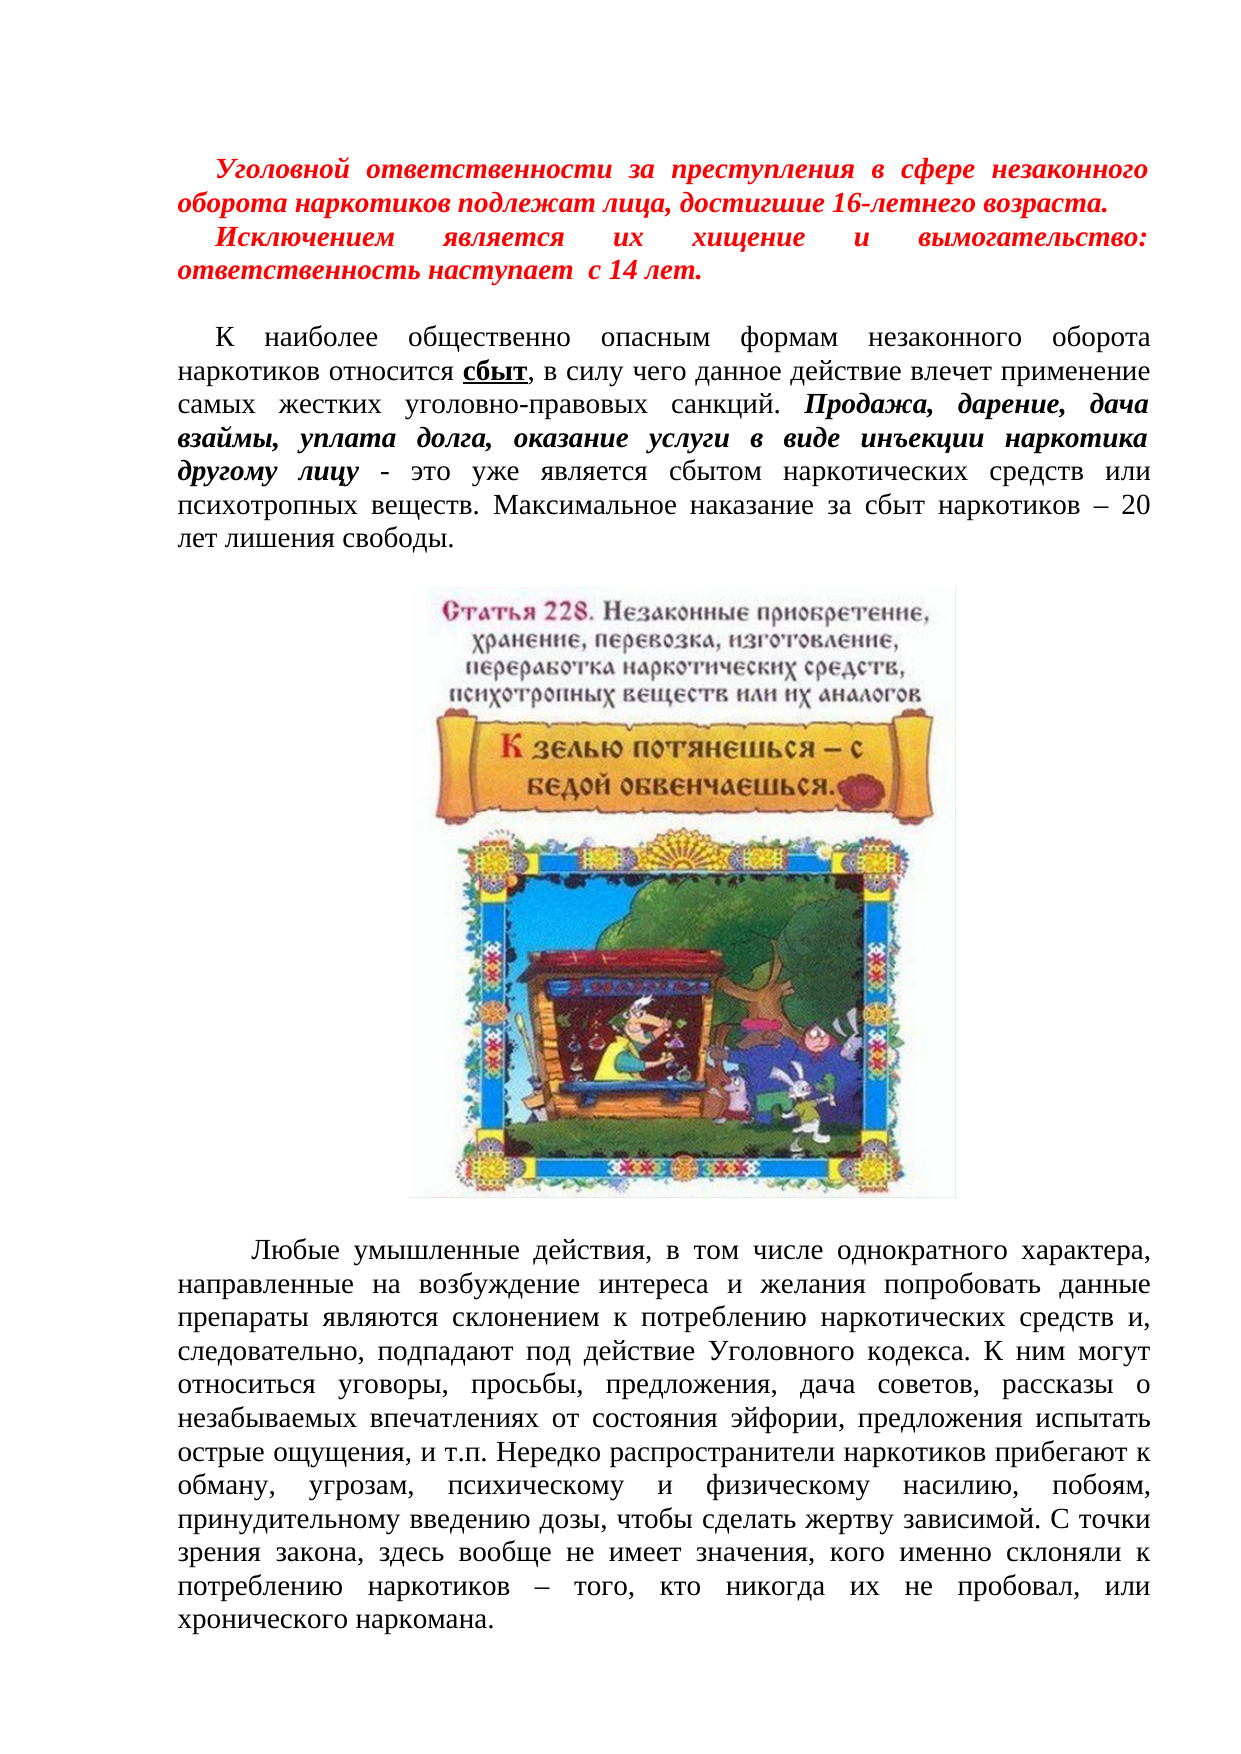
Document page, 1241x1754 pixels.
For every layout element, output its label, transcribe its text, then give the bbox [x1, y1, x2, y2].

text Уголовной ответственности за преступления в сфере незаконного оборота наркотиков подлежат лица, достигшие 16-летнего возраста. [177, 152, 1152, 219]
text К наиболее общественно опасным формам незаконного оборота наркотиков относится сбыт, в силу чего данное действие влечет применение самых жестких уголовно-правовых санкций. Продажа, дарение, дача взаймы, уплата долга, оказание услуги в виде инъекции наркотика другому лицу - это уже является сбытом наркотических средств или психотропных веществ. Максимальное наказание за сбыт наркотиков – 20 лет лишения свободы. [177, 319, 1152, 554]
picture [409, 587, 957, 1199]
text Исключением является их хищение и вымогательство: ответственность наступает с 14 лет. [177, 219, 1152, 286]
text Любые умышленные действия, в том числе однократного характера, направленные на возбуждение интереса и желания попробовать данные препараты являются склонением к потреблению наркотических средств и, следовательно, подпадают под действие Уголовного кодекса. К ним могут относиться уговоры, просьбы, предложения, дача советов, рассказы о незабываемых впечатлениях от состояния эйфории, предложения испытать острые ощущения, и т.п. Нередко распространители наркотиков прибегают к обману, угрозам, психическому и физическому насилию, побоям, принудительному введению дозы, чтобы сделать жертву зависимой. С точки зрения закона, здесь вообще не имеет значения, кого именно склоняли к потреблению наркотиков – того, кто никогда их не пробовал, или хронического наркомана. [177, 1232, 1152, 1635]
